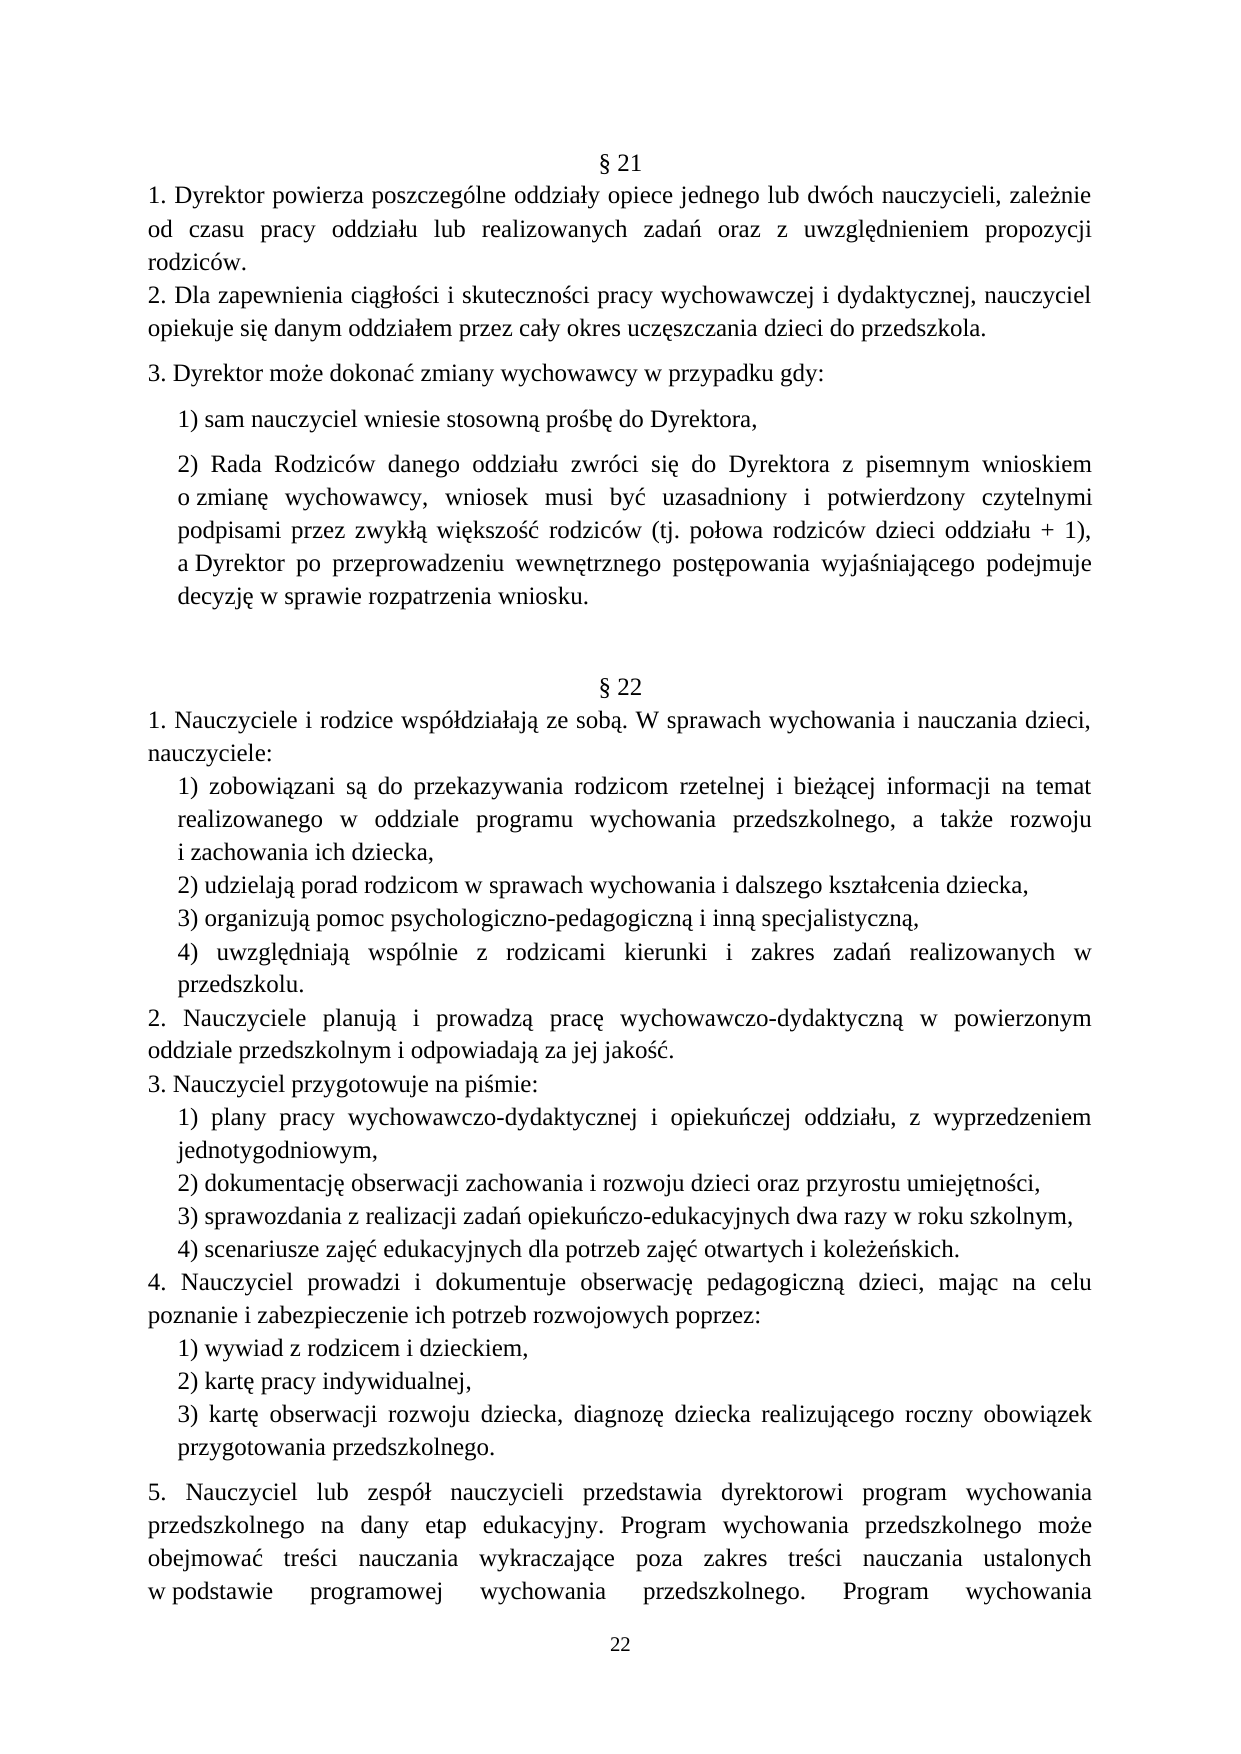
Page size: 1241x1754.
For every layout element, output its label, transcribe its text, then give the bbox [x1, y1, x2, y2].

text 2) Rada Rodziców danego oddziału zwróci się do Dyrektora z pisemnym wnioskiem o zmianę wychowawcy, wniosek musi być uzasadniony i potwierdzony czytelnymi podpisami przez zwykłą większość rodziców (tj. połowa rodziców dzieci oddziału + 1), a Dyrektor po przeprowadzeniu wewnętrznego postępowania wyjaśniającego podejmuje decyzję w sprawie rozpatrzenia wniosku. [177, 449, 1093, 610]
text § 22 [148, 672, 1093, 701]
text 2) udzielają porad rodzicom w sprawach wychowania i dalszego kształcenia dziecka, [177, 871, 1093, 899]
text 1. Dyrektor powierza poszczególne oddziały opiece jednego lub dwóch nauczycieli, zależnie od czasu pracy oddziału lub realizowanych zadań oraz z uwzględnieniem propozycji rodziców. [148, 181, 1093, 275]
text 3. Nauczyciel przygotowuje na piśmie: [148, 1069, 1093, 1097]
text 2. Nauczyciele planują i prowadzą pracę wychowawczo-dydaktyczną w powierzonym oddziale przedszkolnym i odpowiadają za jej jakość. [148, 1003, 1093, 1064]
text 3) kartę obserwacji rozwoju dziecka, diagnozę dziecka realizującego roczny obowiązek przygotowania przedszkolnego. [177, 1399, 1093, 1461]
text 1. Nauczyciele i rodzice współdziałają ze sobą. W sprawach wychowania i nauczania dzieci, nauczyciele: [148, 705, 1093, 767]
text 4. Nauczyciel prowadzi i dokumentuje obserwację pedagogiczną dzieci, mając na celu poznanie i zabezpieczenie ich potrzeb rozwojowych poprzez: [148, 1267, 1093, 1328]
text 1) wywiad z rodzicem i dzieckiem, [177, 1333, 1093, 1362]
text 1) plany pracy wychowawczo-dydaktycznej i opiekuńczej oddziału, z wyprzedzeniem jednotygodniowym, [177, 1102, 1093, 1163]
text 4) scenariusze zajęć edukacyjnych dla potrzeb zajęć otwartych i koleżeńskich. [177, 1234, 1093, 1262]
text 1) sam nauczyciel wniesie stosowną prośbę do Dyrektora, [177, 404, 1093, 432]
text 2. Dla zapewnienia ciągłości i skuteczności pracy wychowawczej i dydaktycznej, nauczyciel opiekuje się danym oddziałem przez cały okres uczęszczania dzieci do przedszkola. [148, 280, 1093, 341]
text 2) dokumentację obserwacji zachowania i rozwoju dzieci oraz przyrostu umiejętności, [177, 1168, 1093, 1196]
text 3) organizują pomoc psychologiczno-pedagogiczną i inną specjalistyczną, [177, 903, 1093, 932]
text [148, 1477, 1093, 1605]
text 4) uwzględniają wspólnie z rodzicami kierunki i zakres zadań realizowanych w przedszkolu. [177, 937, 1093, 998]
text 1) zobowiązani są do przekazywania rodzicom rzetelnej i bieżącej informacji na temat realizowanego w oddziale programu wychowania przedszkolnego, a także rozwoju i zachowania ich dziecka, [177, 771, 1093, 866]
text 3. Dyrektor może dokonać zmiany wychowawcy w przypadku gdy: [148, 358, 1093, 387]
text 3) sprawozdania z realizacji zadań opiekuńczo-edukacyjnych dwa razy w roku szkolnym, [177, 1201, 1093, 1229]
text 2) kartę pracy indywidualnej, [177, 1366, 1093, 1394]
text § 21 [148, 148, 1093, 176]
